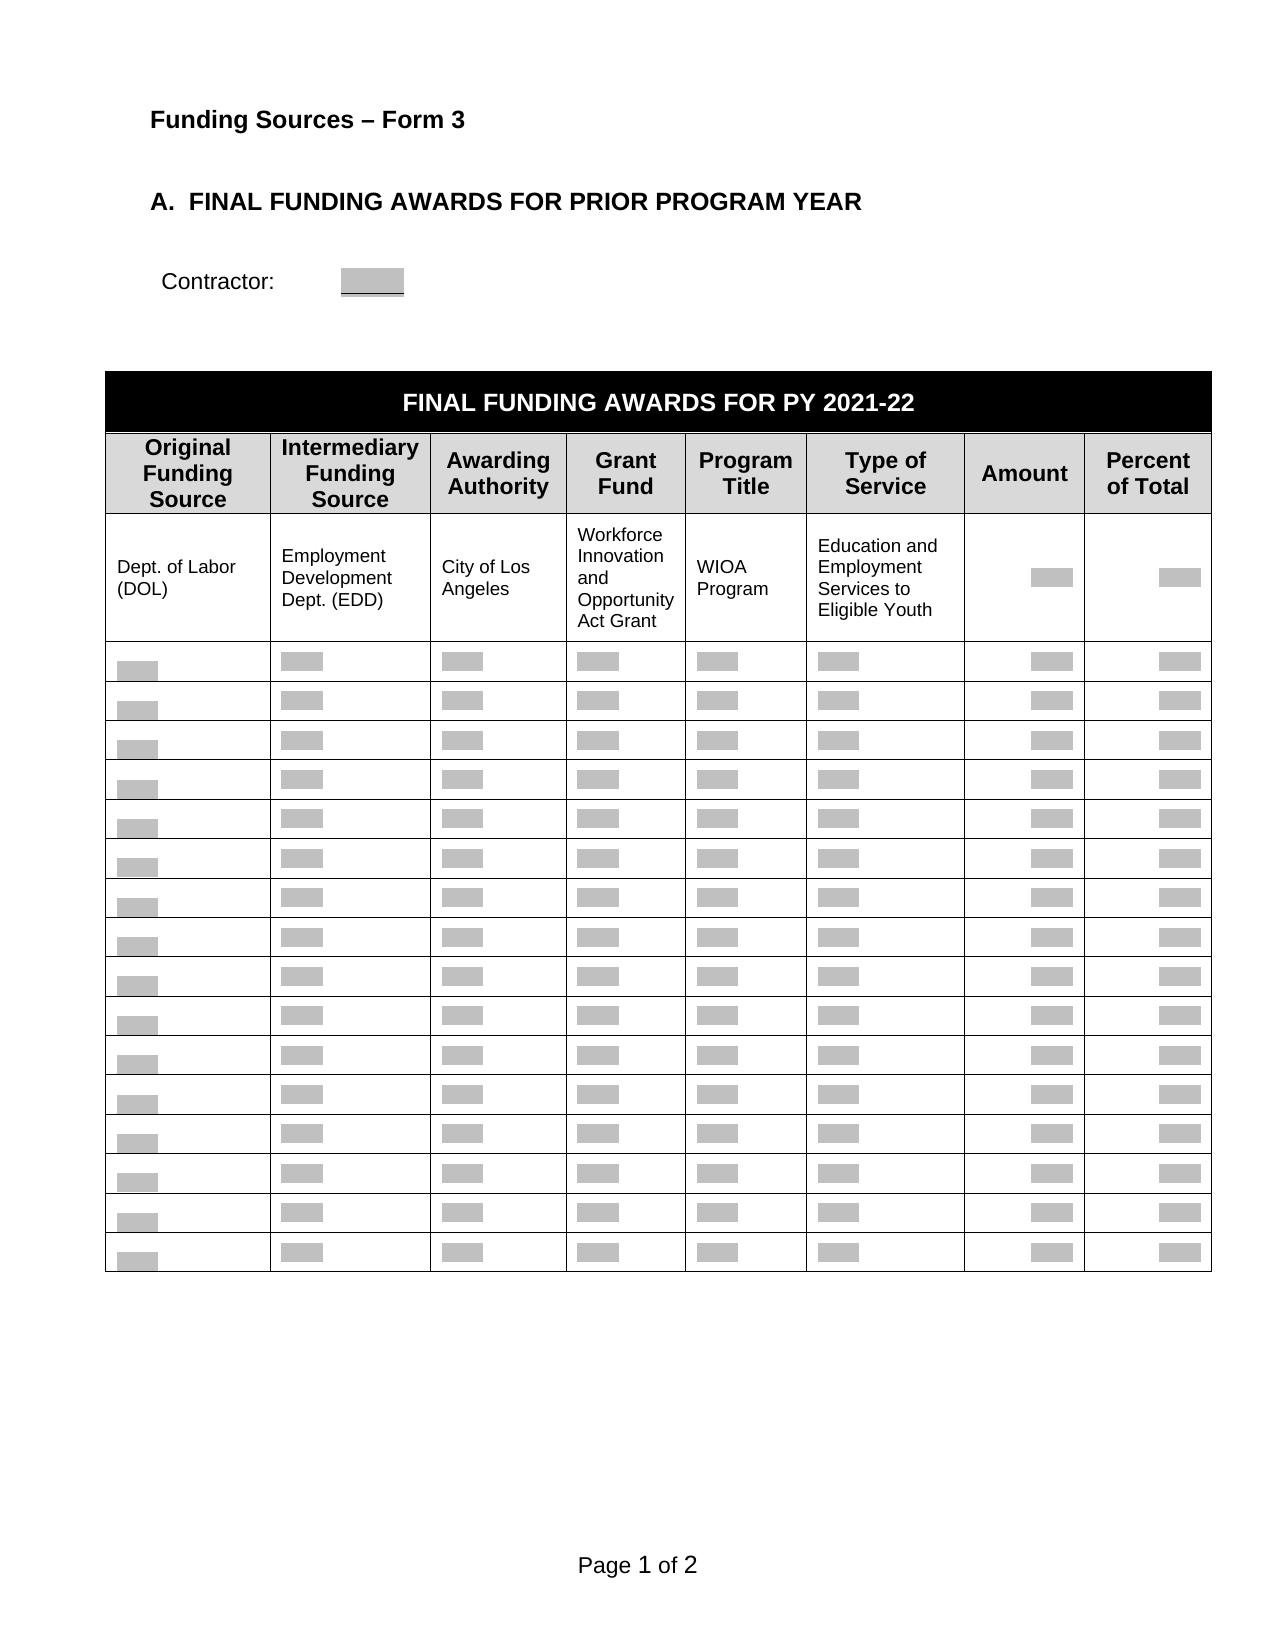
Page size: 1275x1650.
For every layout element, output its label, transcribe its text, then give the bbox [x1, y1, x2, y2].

table_cell [431, 721, 566, 759]
table_cell [431, 1194, 566, 1232]
table_cell [686, 1036, 806, 1074]
table_cell Intermediary Funding Source [271, 434, 430, 513]
table_cell [271, 1233, 430, 1271]
table_cell [271, 1154, 430, 1192]
table_cell [431, 997, 566, 1035]
table_cell [807, 1075, 964, 1114]
table_cell [807, 682, 964, 720]
table_cell [106, 1194, 270, 1232]
table_cell [106, 997, 270, 1035]
table_cell [106, 1036, 270, 1074]
table_cell [567, 1115, 685, 1153]
table_cell [807, 1154, 964, 1192]
table_cell [431, 1115, 566, 1153]
table_cell [1085, 760, 1211, 799]
table_cell [965, 879, 1084, 917]
table_cell [686, 800, 806, 838]
table_header [330, 268, 1147, 318]
table_cell [271, 642, 430, 681]
table_cell [271, 682, 430, 720]
table_cell [567, 957, 685, 996]
table_cell [431, 957, 566, 996]
table_cell [431, 800, 566, 838]
table_cell [106, 1233, 270, 1271]
table_cell [106, 918, 270, 956]
table_cell [1085, 1194, 1211, 1232]
table_cell [965, 1194, 1084, 1232]
table_cell [431, 918, 566, 956]
table_cell [1085, 918, 1211, 956]
table_cell [686, 957, 806, 996]
table_cell Original Funding Source [106, 434, 270, 513]
table_cell [686, 1115, 806, 1153]
table_cell [686, 1194, 806, 1232]
table_cell [965, 1233, 1084, 1271]
table_cell [1085, 721, 1211, 759]
table_cell [567, 879, 685, 917]
table_cell [1085, 839, 1211, 877]
table_cell [106, 642, 270, 681]
table_cell [271, 1115, 430, 1153]
table_cell [807, 957, 964, 996]
table_cell [965, 918, 1084, 956]
table_cell [807, 1194, 964, 1232]
table_cell [807, 997, 964, 1035]
subtitle Funding Sources – Form 3 [150, 105, 1125, 134]
table_cell [567, 1194, 685, 1232]
table_cell [1085, 682, 1211, 720]
table_cell [271, 1036, 430, 1074]
table_cell [567, 682, 685, 720]
table_cell Grant Fund [567, 434, 685, 513]
table_cell [567, 721, 685, 759]
table_cell [686, 918, 806, 956]
table_cell [807, 642, 964, 681]
table_cell [965, 682, 1084, 720]
table_cell [686, 1233, 806, 1271]
table_cell [567, 760, 685, 799]
table_cell [686, 682, 806, 720]
table_cell [106, 721, 270, 759]
table_cell Dept. of Labor (DOL) [106, 514, 270, 641]
table_cell [807, 839, 964, 877]
table_cell [106, 1075, 270, 1114]
table_cell [1085, 642, 1211, 681]
table_cell [686, 1075, 806, 1114]
table_cell [807, 918, 964, 956]
table_cell [807, 1036, 964, 1074]
table_cell [271, 1194, 430, 1232]
table_cell [1085, 879, 1211, 917]
table_cell Employment Development Dept. (EDD) [271, 514, 430, 641]
table_cell [686, 1154, 806, 1192]
table_cell Type of Service [807, 434, 964, 513]
table_cell [567, 997, 685, 1035]
table_cell [686, 760, 806, 799]
table_cell [807, 879, 964, 917]
table_cell [965, 839, 1084, 877]
table_cell [1085, 1115, 1211, 1153]
table_cell [1085, 1233, 1211, 1271]
table_cell [106, 800, 270, 838]
table_cell [965, 997, 1084, 1035]
table_cell [567, 1036, 685, 1074]
table_cell Program Title [686, 434, 806, 513]
subtitle A. FINAL FUNDING AWARDS FOR PRIOR PROGRAM YEAR [150, 186, 1125, 215]
table_cell [686, 879, 806, 917]
table_cell [1085, 514, 1211, 641]
table_cell [567, 1075, 685, 1114]
table_cell [271, 1075, 430, 1114]
table_cell [271, 997, 430, 1035]
table_cell [106, 839, 270, 877]
table_cell [271, 760, 430, 799]
table_cell [965, 1115, 1084, 1153]
table_cell Percent of Total [1085, 434, 1211, 513]
table_cell [106, 879, 270, 917]
table_cell [431, 839, 566, 877]
table_header Contractor: [150, 268, 330, 318]
table_cell [431, 1233, 566, 1271]
table_cell [431, 1036, 566, 1074]
table_cell [567, 642, 685, 681]
table_cell WIOA Program [686, 514, 806, 641]
table_cell [965, 1036, 1084, 1074]
table_cell [271, 721, 430, 759]
table_cell [686, 997, 806, 1035]
table_cell Awarding Authority [431, 434, 566, 513]
table_cell [807, 760, 964, 799]
table_cell [567, 1233, 685, 1271]
table_cell [271, 800, 430, 838]
table_cell [431, 1154, 566, 1192]
table_cell [431, 682, 566, 720]
table_cell [965, 1154, 1084, 1192]
table_cell [271, 839, 430, 877]
table_cell [686, 839, 806, 877]
table_cell [567, 918, 685, 956]
table_cell [1085, 1075, 1211, 1114]
table_cell [686, 721, 806, 759]
table_cell Education and Employment Services to Eligible Youth [807, 514, 964, 641]
table_cell [106, 760, 270, 799]
table_cell [1085, 1036, 1211, 1074]
table_cell [965, 957, 1084, 996]
table_cell [965, 721, 1084, 759]
table_cell [106, 1115, 270, 1153]
table_cell [106, 1154, 270, 1192]
table_cell Workforce Innovation and Opportunity Act Grant [567, 514, 685, 641]
table_cell [567, 1154, 685, 1192]
table_cell [106, 957, 270, 996]
table_cell [965, 514, 1084, 641]
table_cell [431, 642, 566, 681]
table_cell [807, 1115, 964, 1153]
table_cell [965, 800, 1084, 838]
table_cell [1085, 800, 1211, 838]
table_cell [271, 879, 430, 917]
table_cell [431, 1075, 566, 1114]
table_cell [106, 682, 270, 720]
table_cell [271, 918, 430, 956]
table_cell [1085, 1154, 1211, 1192]
table_cell City of Los Angeles [431, 514, 566, 641]
table_cell [431, 760, 566, 799]
table_cell [807, 721, 964, 759]
table_cell [271, 957, 430, 996]
table_cell [1085, 997, 1211, 1035]
table_cell [686, 642, 806, 681]
table_cell [807, 800, 964, 838]
table_cell Amount [965, 434, 1084, 513]
table_header FINAL FUNDING AWARDS FOR PY 2021-22 [106, 372, 1211, 432]
table_cell [965, 642, 1084, 681]
table_cell [431, 879, 566, 917]
table_cell [567, 839, 685, 877]
table_cell [1085, 957, 1211, 996]
table_cell [567, 800, 685, 838]
table_cell [965, 1075, 1084, 1114]
table_cell [807, 1233, 964, 1271]
table_cell [965, 760, 1084, 799]
